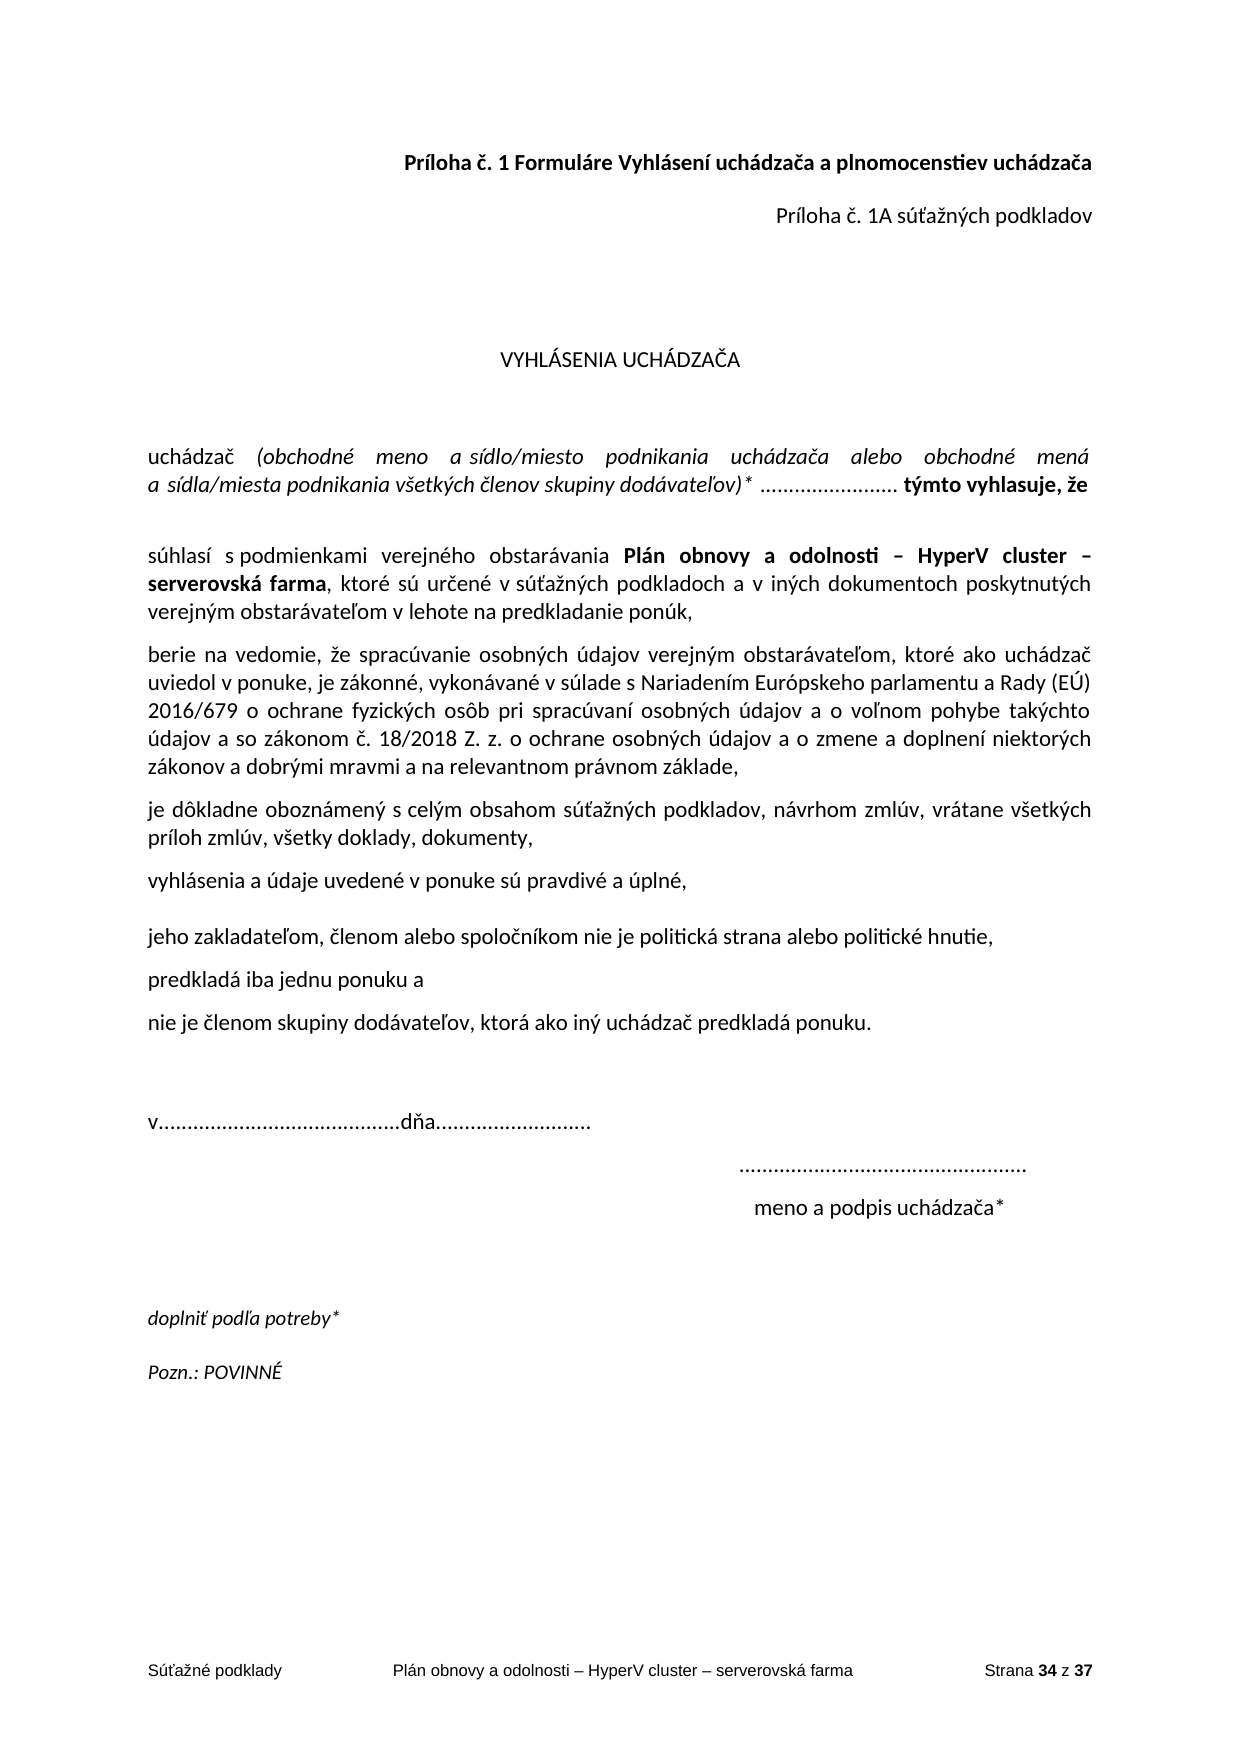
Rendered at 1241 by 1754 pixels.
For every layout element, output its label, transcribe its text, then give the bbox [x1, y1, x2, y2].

text vyhlásenia uchádzača [148, 345, 1092, 373]
text nie je členom skupiny dodávateľov, ktorá ako iný uchádzač predkladá ponuku. [148, 1008, 1092, 1036]
subtitle Príloha č. 1A súťažných podkladov [148, 201, 1092, 229]
text je dôkladne oboznámený s celým obsahom súťažných podkladov, návrhom zmlúv, vrátane všetkých príloh zmlúv, všetky doklady, dokumenty, [148, 795, 1092, 851]
text predkladá iba jednu ponuku a [148, 965, 1092, 993]
text meno a podpis uchádzača* [148, 1193, 1092, 1221]
text vyhlásenia a údaje uvedené v ponuke sú pravdivé a úplné, [148, 866, 1092, 894]
text Pozn.: POVINNÉ [148, 1359, 1092, 1384]
text berie na vedomie, že spracúvanie osobných údajov verejným obstarávateľom, ktoré ako uchádzač uviedol v ponuke, je zákonné, vykonávané v súlade s Nariadením Európskeho parlamentu a Rady (EÚ) 2016/679 o ochrane fyzických osôb pri spracúvaní osobných údajov a o voľnom pohybe takýchto údajov a so zákonom č. 18/2018 Z. z. o ochrane osobných údajov a o zmene a doplnení niektorých zákonov a dobrými mravmi a na relevantnom právnom základe, [148, 640, 1092, 780]
text .................................................. [665, 1150, 1092, 1178]
text jeho zakladateľom, členom alebo spoločníkom nie je politická strana alebo politické hnutie, [148, 922, 1092, 950]
text uchádzač (obchodné meno a sídlo/miesto podnikania uchádzača alebo obchodné mená a sídla/miesta podnikania všetkých členov skupiny dodávateľov)* ........................ týmto vyhlasuje, že [148, 442, 1092, 498]
text v..........................................dňa........................... [148, 1107, 1092, 1135]
subtitle Príloha č. 1 Formuláre Vyhlásení uchádzača a plnomocenstiev uchádzača [148, 148, 1092, 176]
text doplniť podľa potreby* [148, 1306, 1092, 1331]
text súhlasí s podmienkami verejného obstarávania Plán obnovy a odolnosti – HyperV cluster – serverovská farma, ktoré sú určené v súťažných podkladoch a v iných dokumentoch poskytnutých verejným obstarávateľom v lehote na predkladanie ponúk, [148, 541, 1092, 625]
